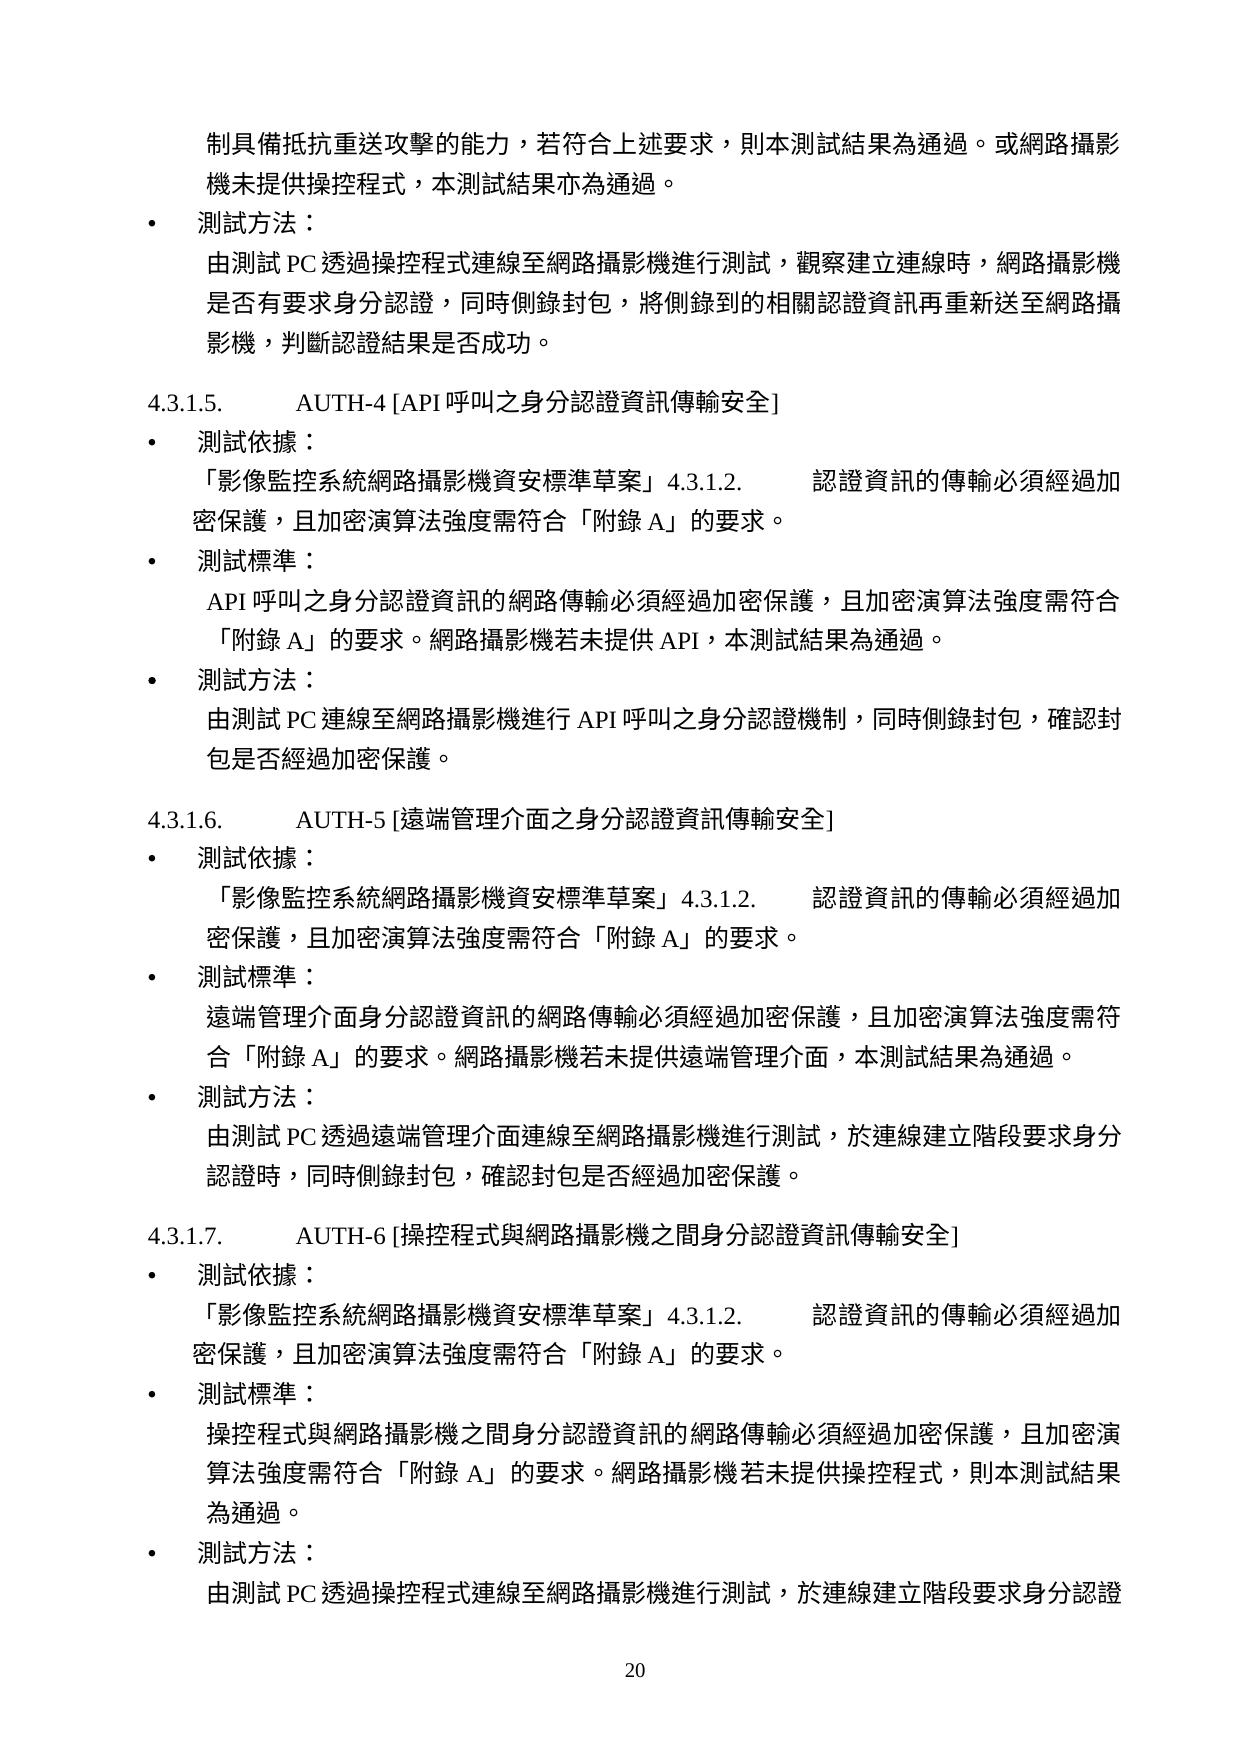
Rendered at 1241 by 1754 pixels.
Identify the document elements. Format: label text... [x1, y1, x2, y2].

list 測試標準： [148, 539, 1122, 579]
list 測試標準： [148, 956, 1122, 996]
list 測試方法： [148, 202, 1122, 242]
list AUTH-6 [操控程式與網路攝影機之間身分認證資訊傳輸安全] [148, 1214, 1122, 1254]
list 「影像監控系統網路攝影機資安標準草案」4.3.1.2. 認證資訊的傳輸必須經過加密保護，且加密演算法強度需符合「附錄A」的要求。 [192, 1293, 1122, 1373]
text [206, 1571, 1122, 1611]
text 由測試PC透過遠端管理介面連線至網路攝影機進行測試，於連線建立階段要求身分認證時，同時側錄封包，確認封包是否經過加密保護。 [206, 1115, 1122, 1194]
list 測試依據： [148, 837, 1122, 877]
list 「影像監控系統網路攝影機資安標準草案」4.3.1.2. 認證資訊的傳輸必須經過加密保護，且加密演算法強度需符合「附錄A」的要求。 [192, 460, 1122, 539]
list 測試方法： [148, 1532, 1122, 1571]
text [206, 123, 1122, 202]
list AUTH-4 [API呼叫之身分認證資訊傳輸安全] [148, 381, 1122, 421]
text 遠端管理介面身分認證資訊的網路傳輸必須經過加密保護，且加密演算法強度需符合「附錄A」的要求。網路攝影機若未提供遠端管理介面，本測試結果為通過。 [206, 996, 1122, 1075]
list 測試依據： [148, 421, 1122, 460]
text API呼叫之身分認證資訊的網路傳輸必須經過加密保護，且加密演算法強度需符合「附錄A」的要求。網路攝影機若未提供API，本測試結果為通過。 [206, 579, 1122, 659]
list 測試方法： [148, 1075, 1122, 1115]
text 由測試PC連線至網路攝影機進行API呼叫之身分認證機制，同時側錄封包，確認封包是否經過加密保護。 [206, 698, 1122, 778]
list 測試依據： [148, 1254, 1122, 1293]
text 「影像監控系統網路攝影機資安標準草案」4.3.1.2. 認證資訊的傳輸必須經過加密保護，且加密演算法強度需符合「附錄A」的要求。 [206, 877, 1122, 956]
list 測試方法： [148, 659, 1122, 698]
text 由測試PC透過操控程式連線至網路攝影機進行測試，觀察建立連線時，網路攝影機是否有要求身分認證，同時側錄封包，將側錄到的相關認證資訊再重新送至網路攝影機，判斷認證結果是否成功。 [206, 242, 1122, 361]
list AUTH-5 [遠端管理介面之身分認證資訊傳輸安全] [148, 797, 1122, 837]
text 操控程式與網路攝影機之間身分認證資訊的網路傳輸必須經過加密保護，且加密演算法強度需符合「附錄A」的要求。網路攝影機若未提供操控程式，則本測試結果為通過。 [206, 1413, 1122, 1532]
list 測試標準： [148, 1373, 1122, 1413]
